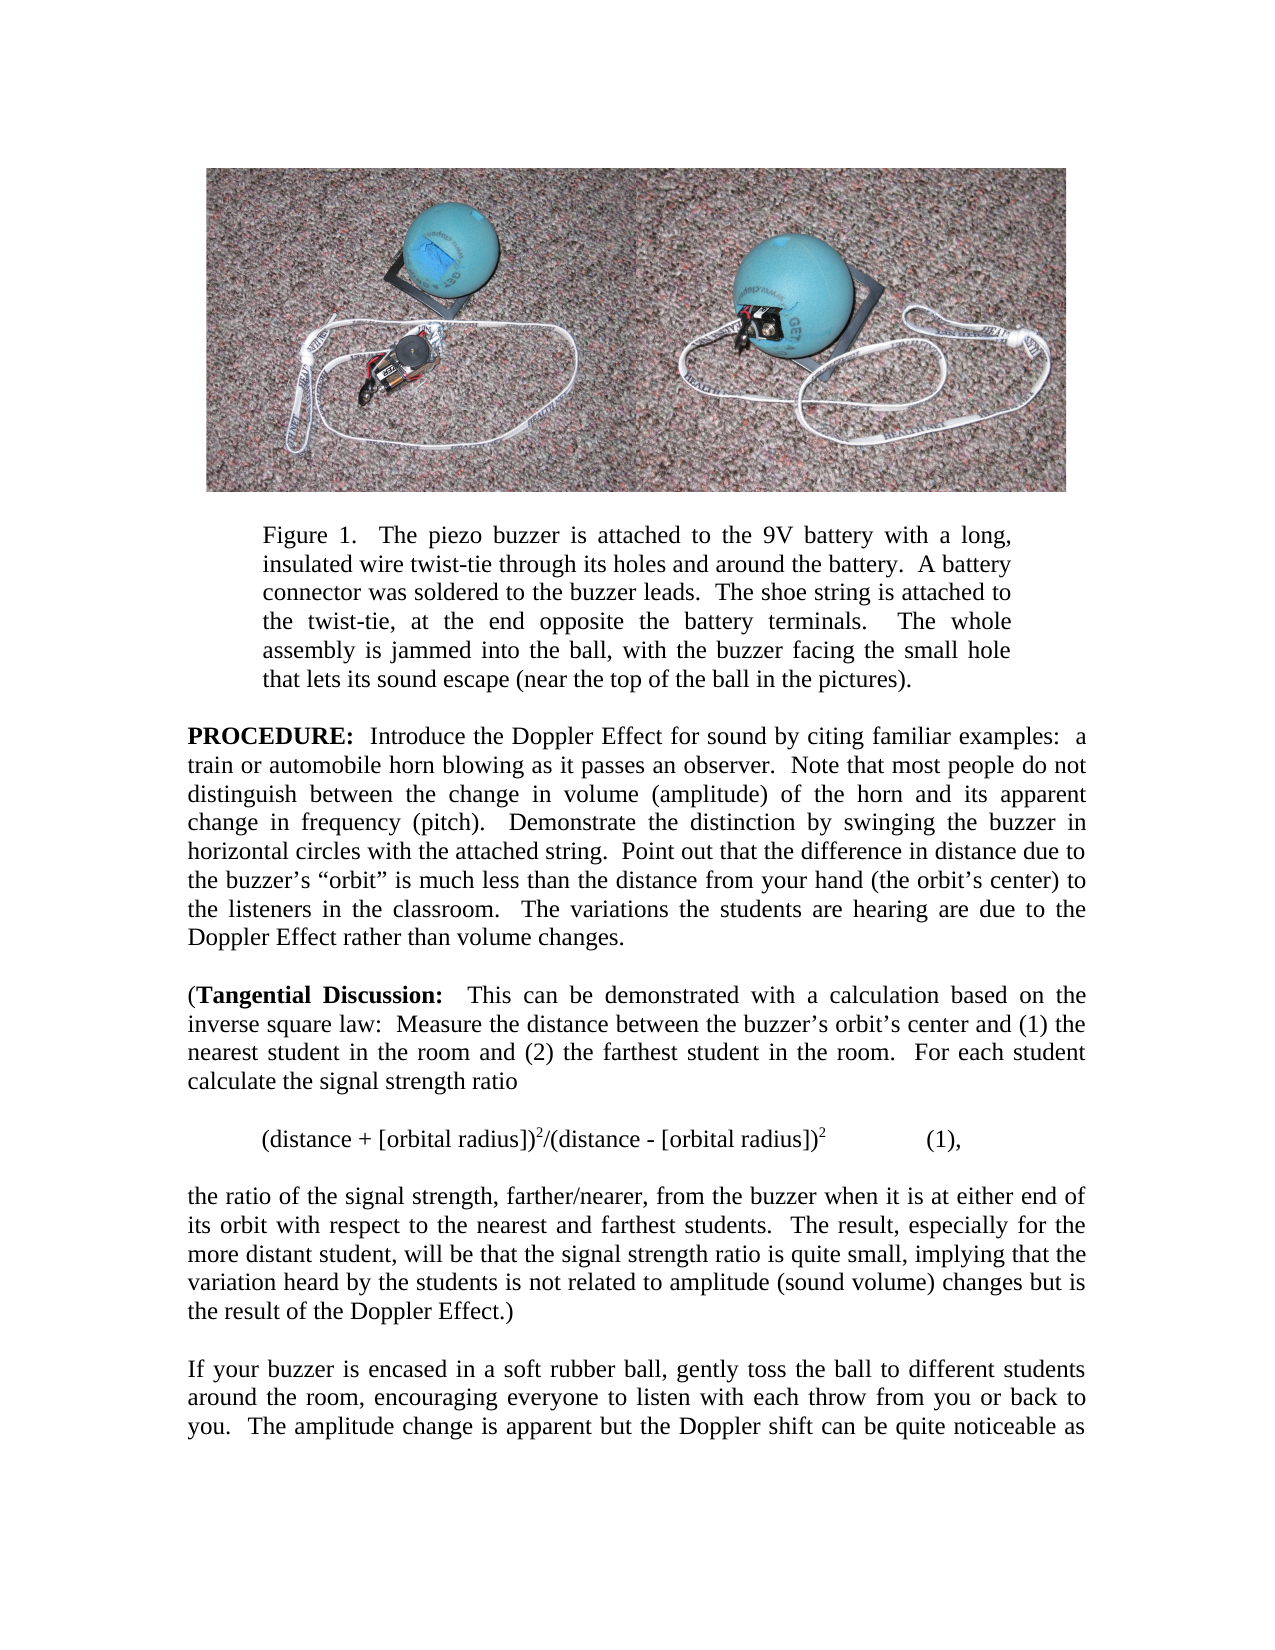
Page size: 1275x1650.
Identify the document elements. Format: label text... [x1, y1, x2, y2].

text (Tangential Discussion: This can be demonstrated with a calculation based on the inverse square law: Measure the distance between the buzzer’s orbit’s center and (1) the nearest student in the room and (2) the farthest student in the room. For each student calculate the signal strength ratio [187, 980, 1087, 1095]
text PROCEDURE: Introduce the Doppler Effect for sound by citing familiar examples: a train or automobile horn blowing as it passes an observer. Note that most people do not distinguish between the change in volume (amplitude) of the horn and its apparent change in frequency (pitch). Demonstrate the distinction by swinging the buzzer in horizontal circles with the attached string. Point out that the difference in distance due to the buzzer’s “orbit” is much less than the distance from your hand (the orbit’s center) to the listeners in the classroom. The variations the students are hearing are due to the Doppler Effect rather than volume changes. [187, 721, 1087, 951]
picture [206, 168, 1067, 492]
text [187, 1354, 1087, 1440]
text the ratio of the signal strength, farther/nearer, from the buzzer when it is at either end of its orbit with respect to the nearest and farthest students. The result, especially for the more distant student, will be that the signal strength ratio is quite small, implying that the variation heard by the students is not related to amplitude (sound volume) changes but is the result of the Doppler Effect.) [187, 1181, 1087, 1325]
text Figure 1. The piezo buzzer is attached to the 9V battery with a long, insulated wire twist-tie through its holes and around the battery. A battery connector was soldered to the buzzer leads. The shoe string is attached to the twist-tie, at the end opposite the battery terminals. The whole assembly is jammed into the ball, with the buzzer facing the small hole that lets its sound escape (near the top of the ball in the pictures). [262, 520, 1012, 692]
text (distance + [orbital radius])2/(distance - [orbital radius])2 (1), [187, 1124, 1087, 1152]
